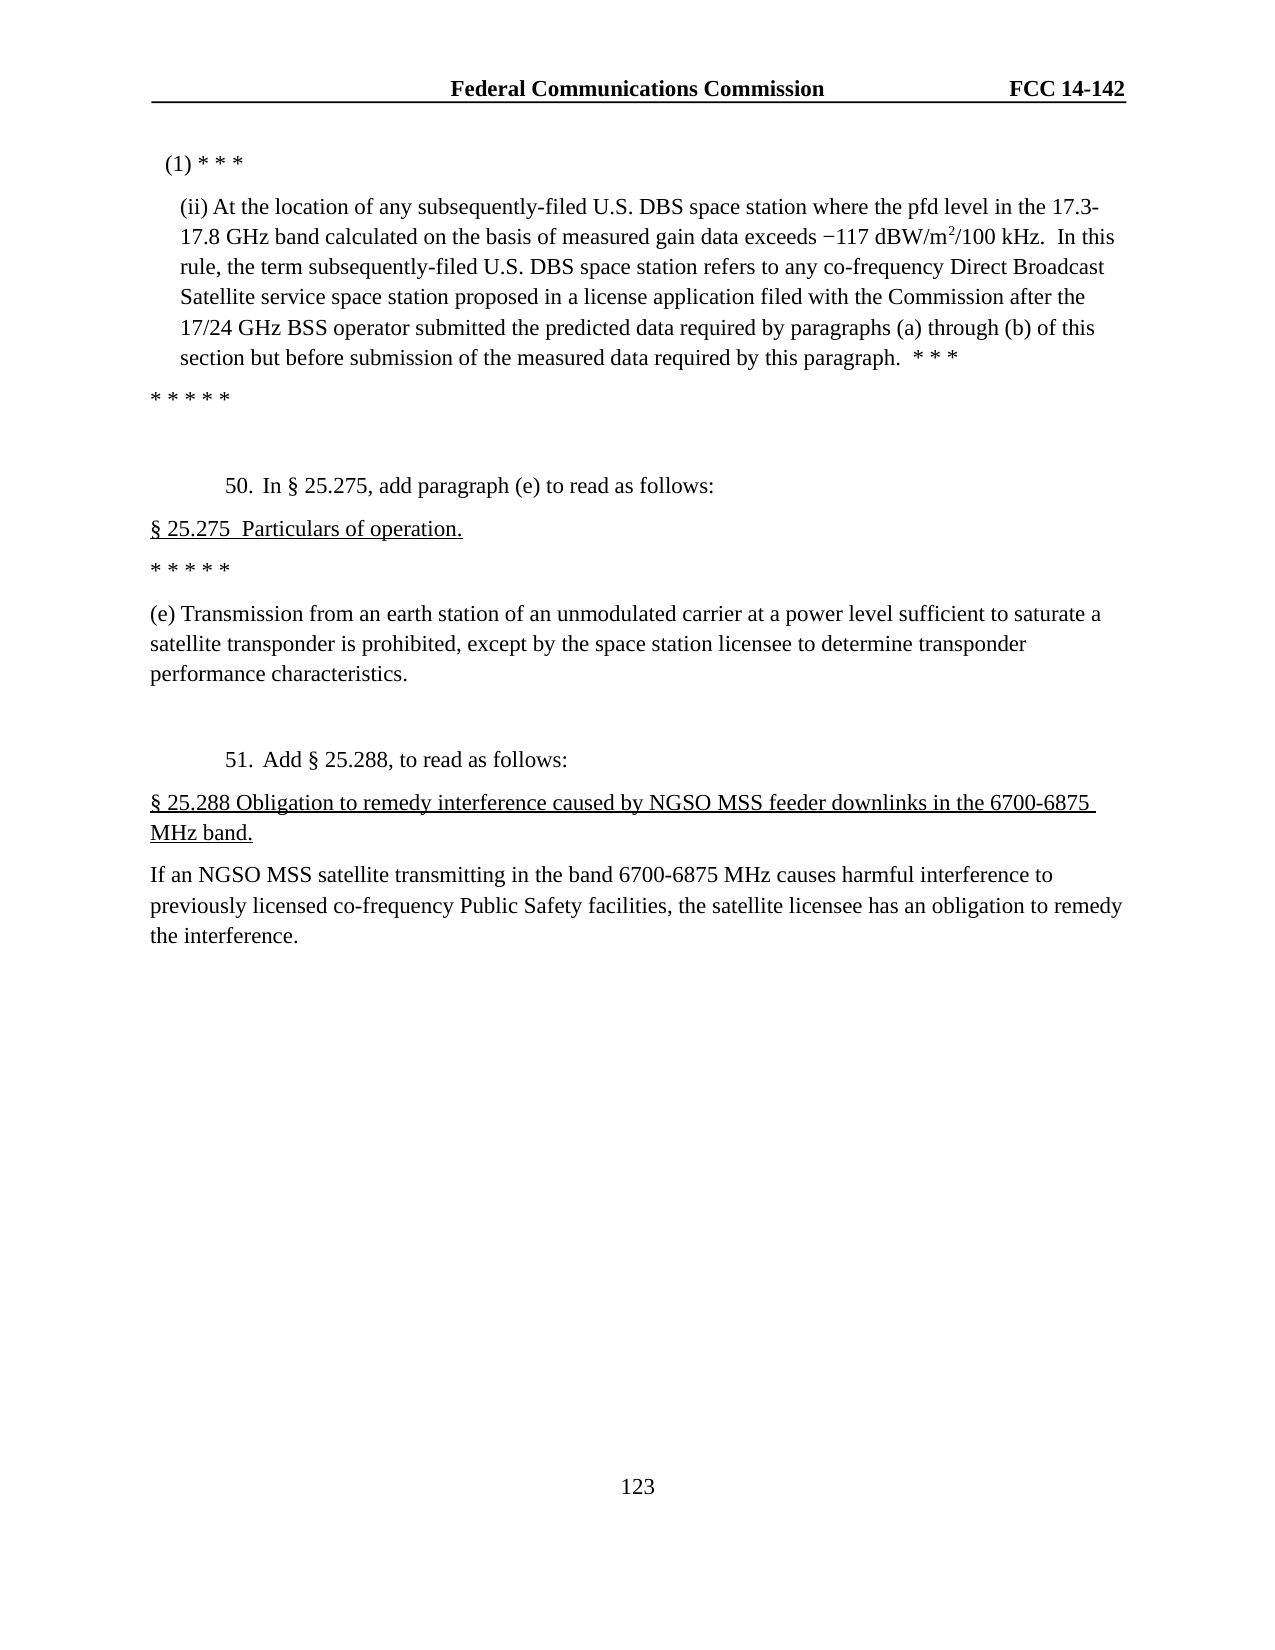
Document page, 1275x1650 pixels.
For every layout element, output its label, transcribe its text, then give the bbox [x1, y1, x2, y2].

text (1) * * * [165, 150, 1125, 176]
text * * * * * [150, 557, 1125, 584]
text § 25.275 Particulars of operation. [150, 514, 1125, 541]
text If an NGSO MSS satellite transmitting in the band 6700-6875 MHz causes harmful interference to previously licensed co-frequency Public Safety facilities, the satellite licensee has an obligation to remedy the interference. [150, 861, 1125, 948]
list In § 25.275, add paragraph (e) to read as follows: [150, 472, 1125, 498]
list Add § 25.288, to read as follows: [150, 746, 1125, 772]
text (e) Transmission from an earth station of an unmodulated carrier at a power level sufficient to saturate a satellite transponder is prohibited, except by the space station licensee to determine transponder performance characteristics. [150, 600, 1125, 687]
text * * * * * [150, 386, 1125, 413]
text (ii) At the location of any subsequently-filed U.S. DBS space station where the pfd level in the 17.3-17.8 GHz band calculated on the basis of measured gain data exceeds −117 dBW/m2/100 kHz. In this rule, the term subsequently-filed U.S. DBS space station refers to any co-frequency Direct Broadcast Satellite service space station proposed in a license application filed with the Commission after the 17/24 GHz BSS operator submitted the predicted data required by paragraphs (a) through (b) of this section but before submission of the measured data required by this paragraph. * * * [180, 193, 1125, 370]
text § 25.288 Obligation to remedy interference caused by NGSO MSS feeder downlinks in the 6700-6875 MHz band. [150, 788, 1125, 845]
